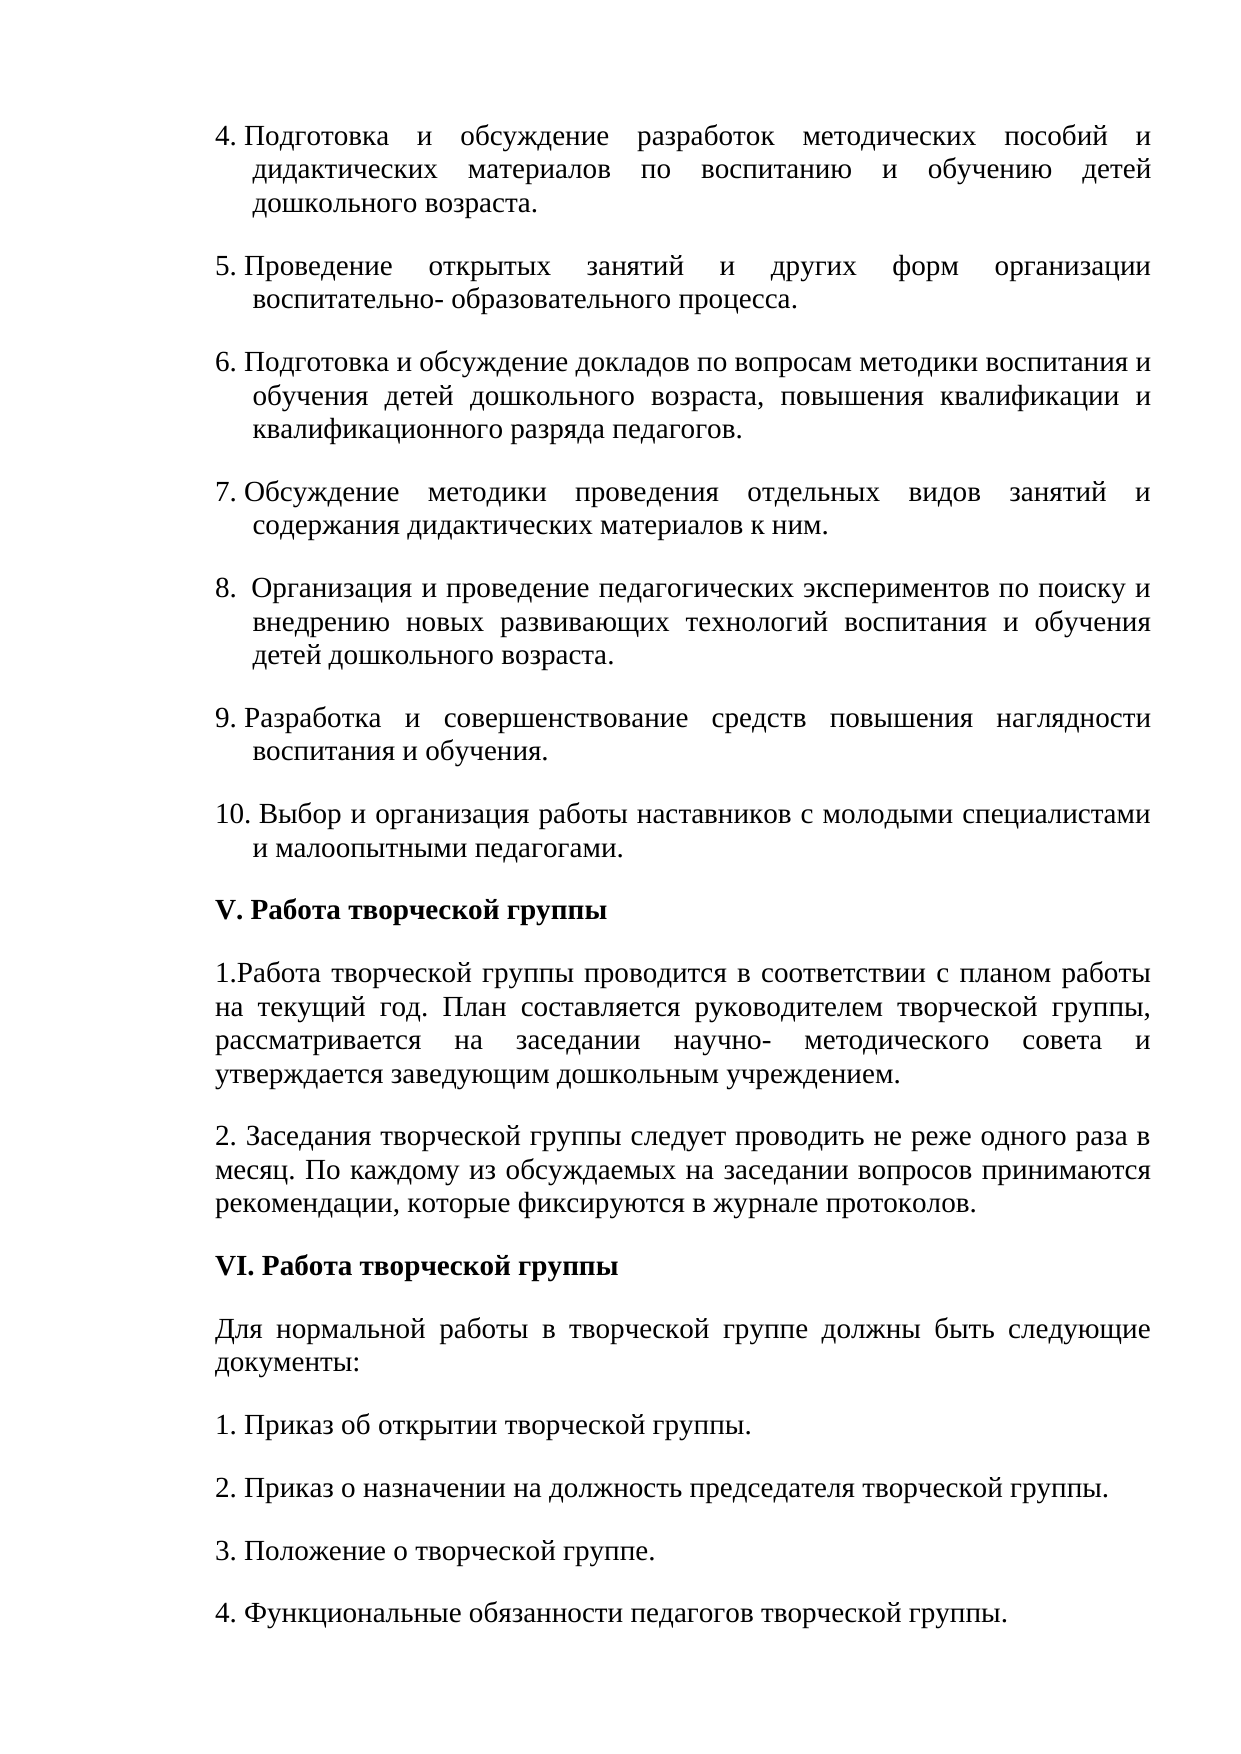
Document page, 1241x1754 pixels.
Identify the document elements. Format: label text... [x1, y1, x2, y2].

text 9.​ Разработка и совершенствование средств повышения наглядности воспитания и обучения. [215, 700, 1152, 767]
text 4.​ Функциональные обязанности педагогов творческой группы. [215, 1595, 1152, 1629]
text VI. Работа творческой группы [215, 1248, 1152, 1282]
text 5.​ Проведение открытых занятий и других форм организации воспитательно- образовательного процесса. [215, 248, 1152, 315]
text 3.​ Положение о творческой группе. [215, 1533, 1152, 1566]
text 2. Заседания творческой группы следует проводить не реже одного раза в месяц. По каждому из обсуждаемых на заседании вопросов принимаются рекомендации, которые фиксируются в журнале протоколов. [215, 1118, 1152, 1219]
text 6.​ Подготовка и обсуждение докладов по вопросам методики воспитания и обучения детей дошкольного возраста, повышения квалификации и квалификационного разряда педагогов. [215, 344, 1152, 445]
text 10.​ Выбор и организация работы наставников с молодыми специалистами и малоопытными педагогами. [215, 796, 1152, 863]
text 1.​ Приказ об открытии творческой группы. [215, 1407, 1152, 1441]
text 8.​ ​ Организация и проведение педагогических экспериментов по поиску и внедрению новых развивающих технологий воспитания и обучения детей дошкольного возраста. [215, 570, 1152, 671]
text V. Работа творческой группы [215, 892, 1152, 926]
text 2.​ Приказ о назначении на должность председателя творческой группы. [215, 1470, 1152, 1503]
text 1.Работа творческой группы проводится в соответствии с планом работы на текущий год. План составляется руководителем творческой группы, рассматривается на заседании научно- методического совета и утверждается заведующим дошкольным учреждением. [215, 955, 1152, 1089]
text 7.​ Обсуждение методики проведения отдельных видов занятий и содержания дидактических материалов к ним. [215, 474, 1152, 541]
text Для нормальной работы в творческой группе должны быть следующие документы: [215, 1311, 1152, 1378]
text 4.​ Подготовка и обсуждение разработок методических пособий и дидактических материалов по воспитанию и обучению детей дошкольного возраста. [215, 118, 1152, 219]
